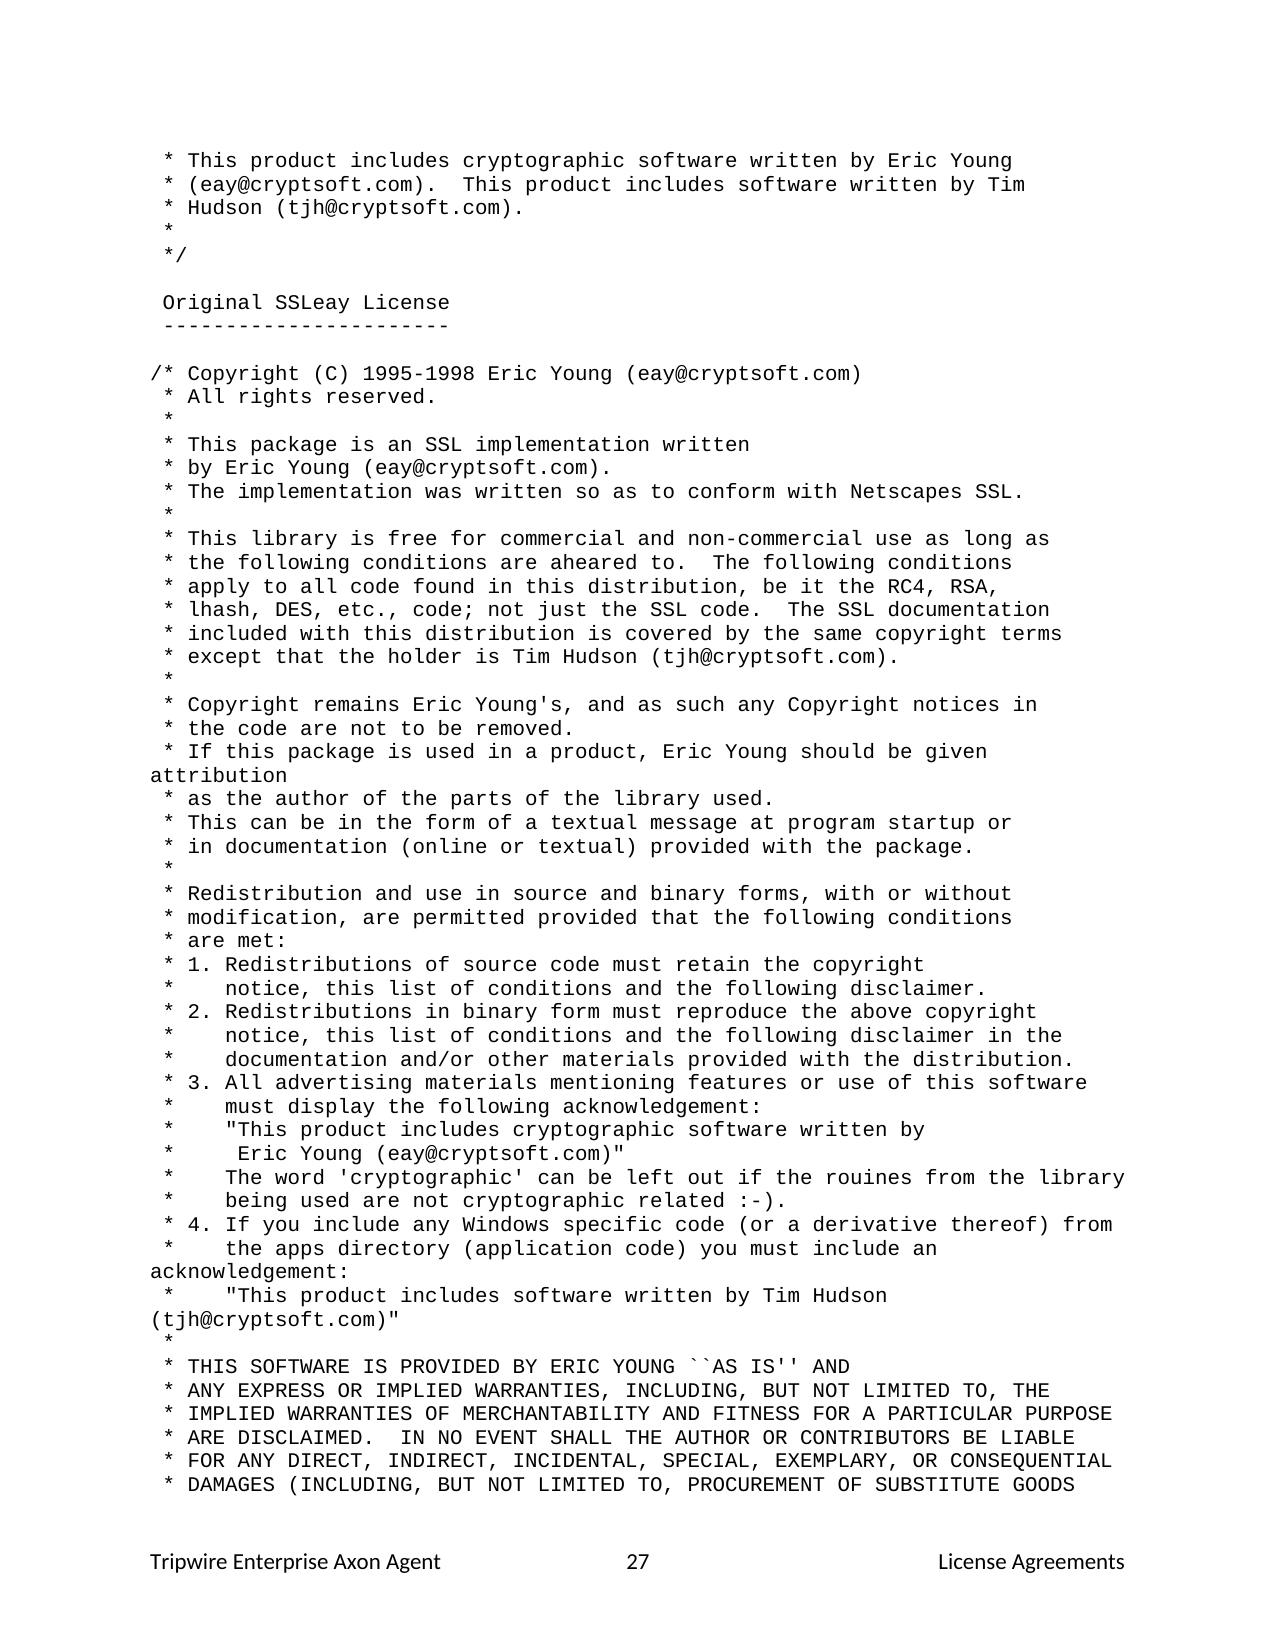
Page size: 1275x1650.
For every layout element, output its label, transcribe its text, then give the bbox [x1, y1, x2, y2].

text * The implementation was written so as to conform with Netscapes SSL. [150, 481, 1125, 505]
text * by Eric Young (eay@cryptsoft.com). [150, 457, 1125, 481]
text * apply to all code found in this distribution, be it the RC4, RSA, [150, 576, 1125, 599]
text * [150, 670, 1125, 694]
text * Eric Young (eay@cryptsoft.com)" [150, 1143, 1125, 1167]
text * [150, 859, 1125, 883]
text * are met: [150, 930, 1125, 954]
text * 3. All advertising materials mentioning features or use of this software [150, 1072, 1125, 1096]
text * modification, are permitted provided that the following conditions [150, 907, 1125, 930]
text * 1. Redistributions of source code must retain the copyright [150, 954, 1125, 978]
text * lhash, DES, etc., code; not just the SSL code. The SSL documentation [150, 599, 1125, 623]
text * "This product includes software written by Tim Hudson (tjh@cryptsoft.com)" [150, 1285, 1125, 1332]
text * This product includes cryptographic software written by Eric Young [150, 150, 1125, 174]
text * [150, 1332, 1125, 1356]
text * ANY EXPRESS OR IMPLIED WARRANTIES, INCLUDING, BUT NOT LIMITED TO, THE [150, 1379, 1125, 1403]
text * except that the holder is Tim Hudson (tjh@cryptsoft.com). [150, 647, 1125, 670]
text * If this package is used in a product, Eric Young should be given attribution [150, 741, 1125, 788]
text * notice, this list of conditions and the following disclaimer. [150, 978, 1125, 1001]
text * This library is free for commercial and non-commercial use as long as [150, 528, 1125, 552]
text * "This product includes cryptographic software written by [150, 1119, 1125, 1143]
text * (eay@cryptsoft.com). This product includes software written by Tim [150, 174, 1125, 197]
text * notice, this list of conditions and the following disclaimer in the [150, 1025, 1125, 1048]
text * IMPLIED WARRANTIES OF MERCHANTABILITY AND FITNESS FOR A PARTICULAR PURPOSE [150, 1403, 1125, 1427]
text * All rights reserved. [150, 386, 1125, 410]
text * the code are not to be removed. [150, 717, 1125, 741]
text * ARE DISCLAIMED. IN NO EVENT SHALL THE AUTHOR OR CONTRIBUTORS BE LIABLE [150, 1427, 1125, 1451]
text * This can be in the form of a textual message at program startup or [150, 812, 1125, 836]
text * FOR ANY DIRECT, INDIRECT, INCIDENTAL, SPECIAL, EXEMPLARY, OR CONSEQUENTIAL [150, 1451, 1125, 1474]
text * the apps directory (application code) you must include an acknowledgement: [150, 1238, 1125, 1285]
text * 2. Redistributions in binary form must reproduce the above copyright [150, 1001, 1125, 1025]
text * Redistribution and use in source and binary forms, with or without [150, 883, 1125, 907]
text * being used are not cryptographic related :-). [150, 1190, 1125, 1214]
text Original SSLeay License [150, 292, 1125, 316]
text * included with this distribution is covered by the same copyright terms [150, 623, 1125, 647]
text * as the author of the parts of the library used. [150, 788, 1125, 812]
text * [150, 505, 1125, 528]
text * documentation and/or other materials provided with the distribution. [150, 1048, 1125, 1072]
text * THIS SOFTWARE IS PROVIDED BY ERIC YOUNG ``AS IS'' AND [150, 1356, 1125, 1379]
text * The word 'cryptographic' can be left out if the rouines from the library [150, 1167, 1125, 1190]
text * This package is an SSL implementation written [150, 434, 1125, 457]
text ----------------------- [150, 316, 1125, 339]
text * DAMAGES (INCLUDING, BUT NOT LIMITED TO, PROCUREMENT OF SUBSTITUTE GOODS [150, 1474, 1125, 1498]
text * Hudson (tjh@cryptsoft.com). [150, 197, 1125, 221]
text * 4. If you include any Windows specific code (or a derivative thereof) from [150, 1214, 1125, 1238]
text * [150, 221, 1125, 244]
text /* Copyright (C) 1995-1998 Eric Young (eay@cryptsoft.com) [150, 363, 1125, 386]
text * the following conditions are aheared to. The following conditions [150, 552, 1125, 576]
text * [150, 410, 1125, 434]
text * Copyright remains Eric Young's, and as such any Copyright notices in [150, 694, 1125, 717]
text */ [150, 244, 1125, 268]
text * in documentation (online or textual) provided with the package. [150, 836, 1125, 859]
text * must display the following acknowledgement: [150, 1096, 1125, 1119]
